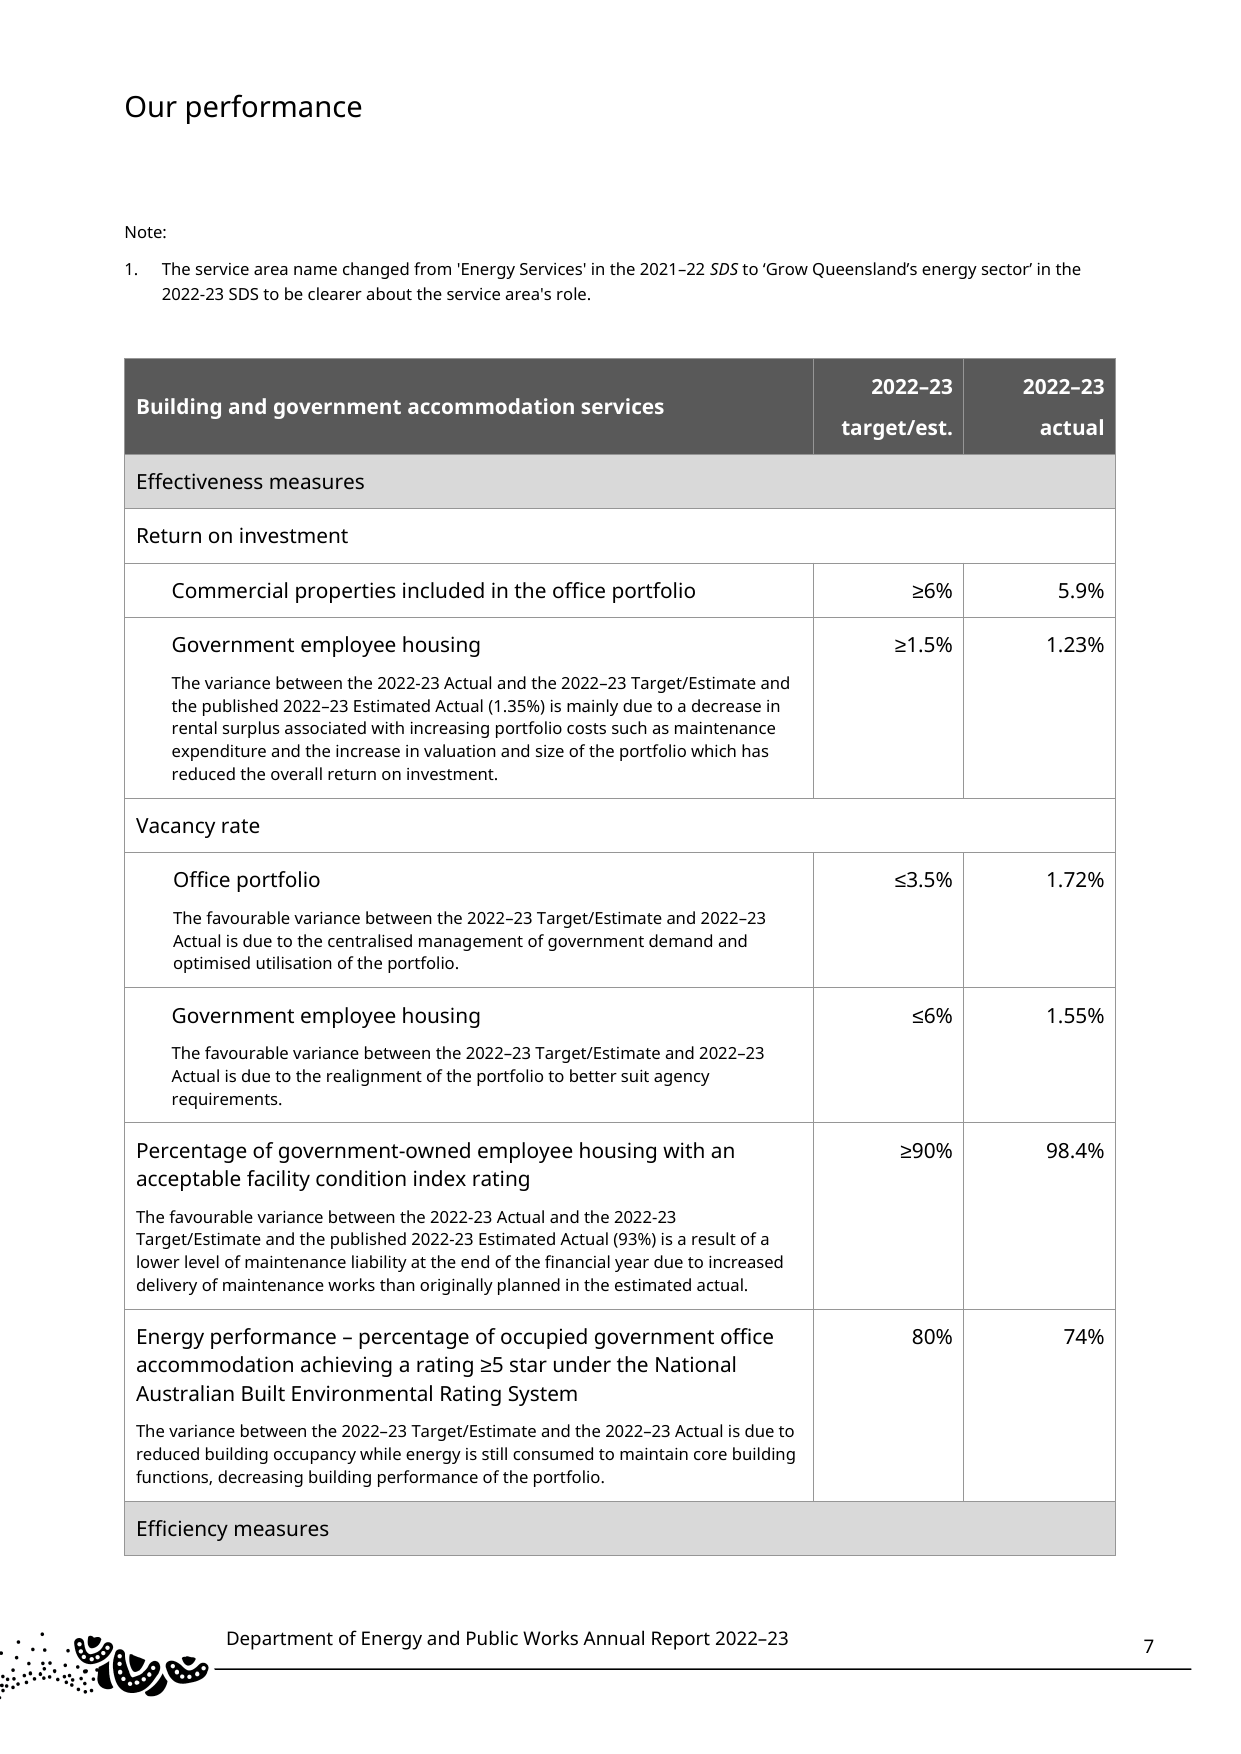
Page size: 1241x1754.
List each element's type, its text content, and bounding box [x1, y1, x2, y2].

table_cell ≥1.5% [814, 618, 963, 798]
table_cell Vacancy rate [125, 799, 1115, 852]
table_cell Percentage of government-owned employee housing with an acceptable facility condition index rating The favourable variance between the 2022-23 Actual and the 2022-23 Target/Estimate and the published 2022-23 Estimated Actual (93%) is a result of a lower level of maintenance liability at the end of the financial year due to increased delivery of maintenance works than originally planned in the estimated actual. [125, 1123, 813, 1308]
table_cell Efficiency measures [125, 1502, 1115, 1555]
table_cell 80% [814, 1310, 963, 1501]
table_cell Energy performance – percentage of occupied government office accommodation achieving a rating ≥5 star under the National Australian Built Environmental Rating System The variance between the 2022–23 Target/Estimate and the 2022–23 Actual is due to reduced building occupancy while energy is still consumed to maintain core building functions, decreasing building performance of the portfolio. [125, 1310, 813, 1501]
picture [0, 1553, 1241, 1732]
table_header 2022–23 target/est. [814, 359, 963, 454]
table_cell ≥90% [814, 1123, 963, 1308]
table_header Building and government accommodation services [125, 359, 813, 454]
table_cell Office portfolio The favourable variance between the 2022–23 Target/Estimate and 2022–23 Actual is due to the centralised management of government demand and optimised utilisation of the portfolio. [125, 853, 813, 987]
table_header 2022–23 actual [964, 359, 1115, 454]
table_cell 1.55% [964, 988, 1115, 1122]
table_cell 98.4% [964, 1123, 1115, 1308]
table_cell ≤3.5% [814, 853, 963, 987]
text Note: [124, 218, 1116, 243]
table_cell 74% [964, 1310, 1115, 1501]
table_cell 5.9% [964, 564, 1115, 617]
table_cell Government employee housing The variance between the 2022-23 Actual and the 2022–23 Target/Estimate and the published 2022–23 Estimated Actual (1.35%) is mainly due to a decrease in rental surplus associated with increasing portfolio costs such as maintenance expenditure and the increase in valuation and size of the portfolio which has reduced the overall return on investment. [125, 618, 813, 798]
table_cell ≥6% [814, 564, 963, 617]
list The service area name changed from 'Energy Services' in the 2021–22 SDS to ‘Grow Queensland’s energy sector’ in the 2022-23 SDS to be clearer about the service area's role. [124, 256, 1116, 305]
table_cell ≤6% [814, 988, 963, 1122]
table_cell Return on investment [125, 509, 1115, 563]
table_cell 1.72% [964, 853, 1115, 987]
table_cell Commercial properties included in the office portfolio [125, 564, 813, 617]
table_cell 1.23% [964, 618, 1115, 798]
table_cell Effectiveness measures [125, 455, 1115, 508]
table_cell Government employee housing The favourable variance between the 2022–23 Target/Estimate and 2022–23 Actual is due to the realignment of the portfolio to better suit agency requirements. [125, 988, 813, 1122]
